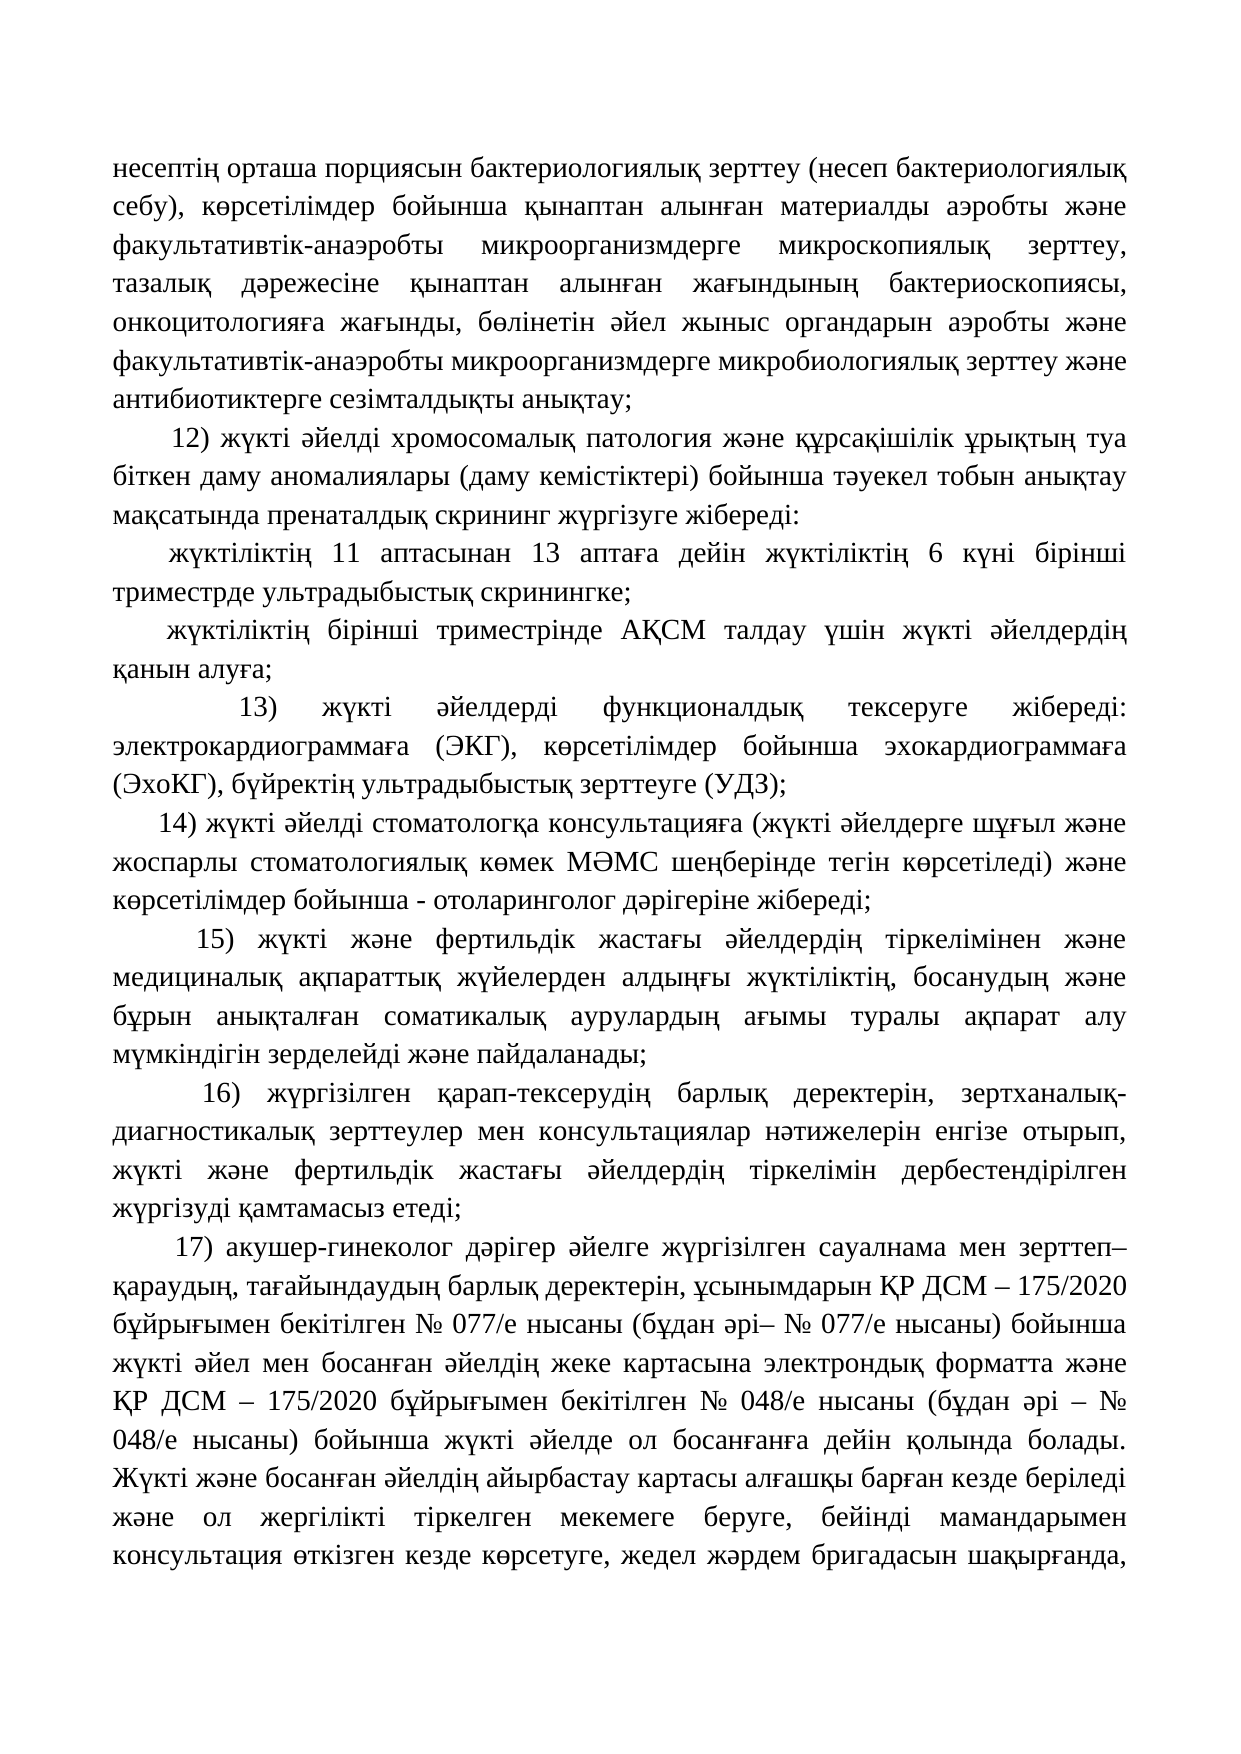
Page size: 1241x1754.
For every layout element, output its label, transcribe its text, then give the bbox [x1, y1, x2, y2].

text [112, 1229, 1128, 1571]
text жүктіліктің 11 аптасынан 13 аптаға дейін жүктіліктің 6 күні бірінші триместрде ультрадыбыстық скринингке; [112, 535, 1128, 607]
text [112, 150, 1128, 415]
text 16) жүргізілген қарап-тексерудің барлық деректерін, зертханалық-диагностикалық зерттеулер мен консультациялар нәтижелерін енгізе отырып, жүкті және фертильдік жастағы әйелдердің тіркелімін дербестендірілген жүргізуді қамтамасыз етеді; [112, 1075, 1128, 1224]
text 12) жүкті әйелді хромосомалық патология және құрсақішілік ұрықтың туа біткен даму аномалиялары (даму кемістіктері) бойынша тәуекел тобын анықтау мақсатында пренаталдық скрининг жүргізуге жібереді: [112, 420, 1128, 530]
text 15) жүкті және фертильдік жастағы әйелдердің тіркелімінен және медициналық ақпараттық жүйелерден алдыңғы жүктіліктің, босанудың және бұрын анықталған соматикалық аурулардың ағымы туралы ақпарат алу мүмкіндігін зерделейді және пайдаланады; [112, 921, 1128, 1070]
text 14) жүкті әйелді стоматологқа консультацияға (жүкті әйелдерге шұғыл және жоспарлы стоматологиялық көмек МӘМС шеңберінде тегін көрсетіледі) және көрсетілімдер бойынша - отоларинголог дәрігеріне жібереді; [112, 805, 1128, 916]
text 13) жүкті әйелдерді функционалдық тексеруге жібереді: электрокардиограммаға (ЭКГ), көрсетілімдер бойынша эхокардиограммаға (ЭхоКГ), бүйректің ультрадыбыстық зерттеуге (УДЗ); [112, 689, 1128, 800]
text жүктіліктің бірінші триместрінде АҚСМ талдау үшін жүкті әйелдердің қанын алуға; [112, 612, 1128, 684]
